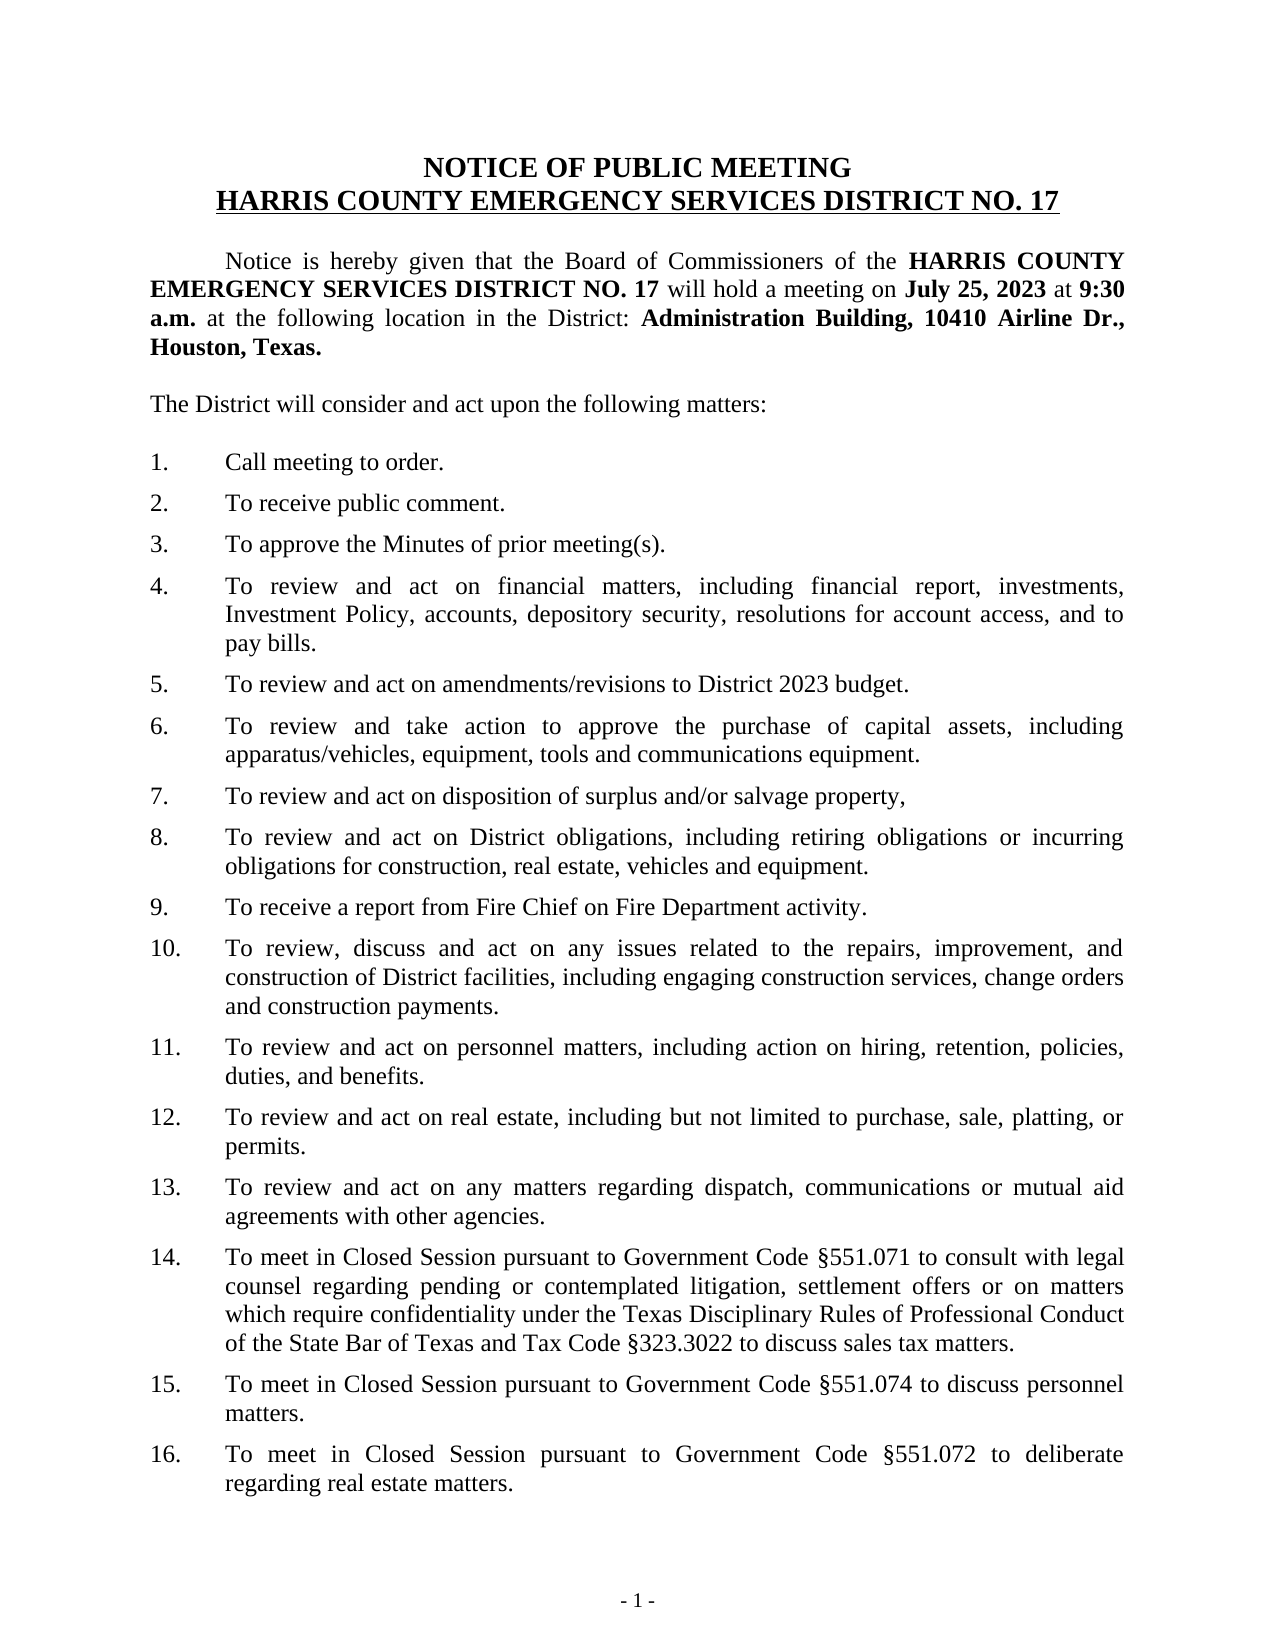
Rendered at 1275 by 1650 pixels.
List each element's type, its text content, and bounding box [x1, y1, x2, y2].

list To review and act on amendments/revisions to District 2023 budget. [150, 669, 1125, 698]
list To meet in Closed Session pursuant to Government Code §551.072 to deliberate regarding real estate matters. [150, 1439, 1125, 1497]
list To review and act on disposition of surplus and/or salvage property, [150, 781, 1125, 809]
list To meet in Closed Session pursuant to Government Code §551.074 to discuss personnel matters. [150, 1369, 1125, 1427]
list To review and act on personnel matters, including action on hiring, retention, policies, duties, and benefits. [150, 1032, 1125, 1089]
list To review and act on any matters regarding dispatch, communications or mutual aid agreements with other agencies. [150, 1172, 1125, 1229]
list Call meeting to order. [150, 447, 1125, 476]
list To review and act on District obligations, including retiring obligations or incurring obligations for construction, real estate, vehicles and equipment. [150, 822, 1125, 879]
list To meet in Closed Session pursuant to Government Code §551.071 to consult with legal counsel regarding pending or contemplated litigation, settlement offers or on matters which require confidentiality under the Texas Disciplinary Rules of Professional Conduct of the State Bar of Texas and Tax Code §323.3022 to discuss sales tax matters. [150, 1242, 1125, 1357]
list To receive a report from Fire Chief on Fire Department activity. [150, 892, 1125, 921]
list To review and take action to approve the purchase of capital assets, including apparatus/vehicles, equipment, tools and communications equipment. [150, 711, 1125, 768]
text NOTICE OF PUBLIC MEETING [150, 150, 1125, 183]
list To review, discuss and act on any issues related to the repairs, improvement, and construction of District facilities, including engaging construction services, change orders and construction payments. [150, 933, 1125, 1019]
list To approve the Minutes of prior meeting(s). [150, 529, 1125, 558]
list To review and act on real estate, including but not limited to purchase, sale, platting, or permits. [150, 1102, 1125, 1159]
list To review and act on financial matters, including financial report, investments, Investment Policy, accounts, depository security, resolutions for account access, and to pay bills. [150, 571, 1125, 657]
text The District will consider and act upon the following matters: [150, 389, 1125, 418]
text Notice is hereby given that the Board of Commissioners of the HARRIS COUNTY EMERGENCY SERVICES DISTRICT NO. 17 will hold a meeting on July 25, 2023 at 9:30 a.m. at the following location in the District: Administration Building, 10410 Airline Dr., Houston, Texas. [150, 246, 1125, 361]
text HARRIS COUNTY EMERGENCY SERVICES DISTRICT NO. 17 [150, 183, 1125, 217]
list To receive public comment. [150, 488, 1125, 517]
